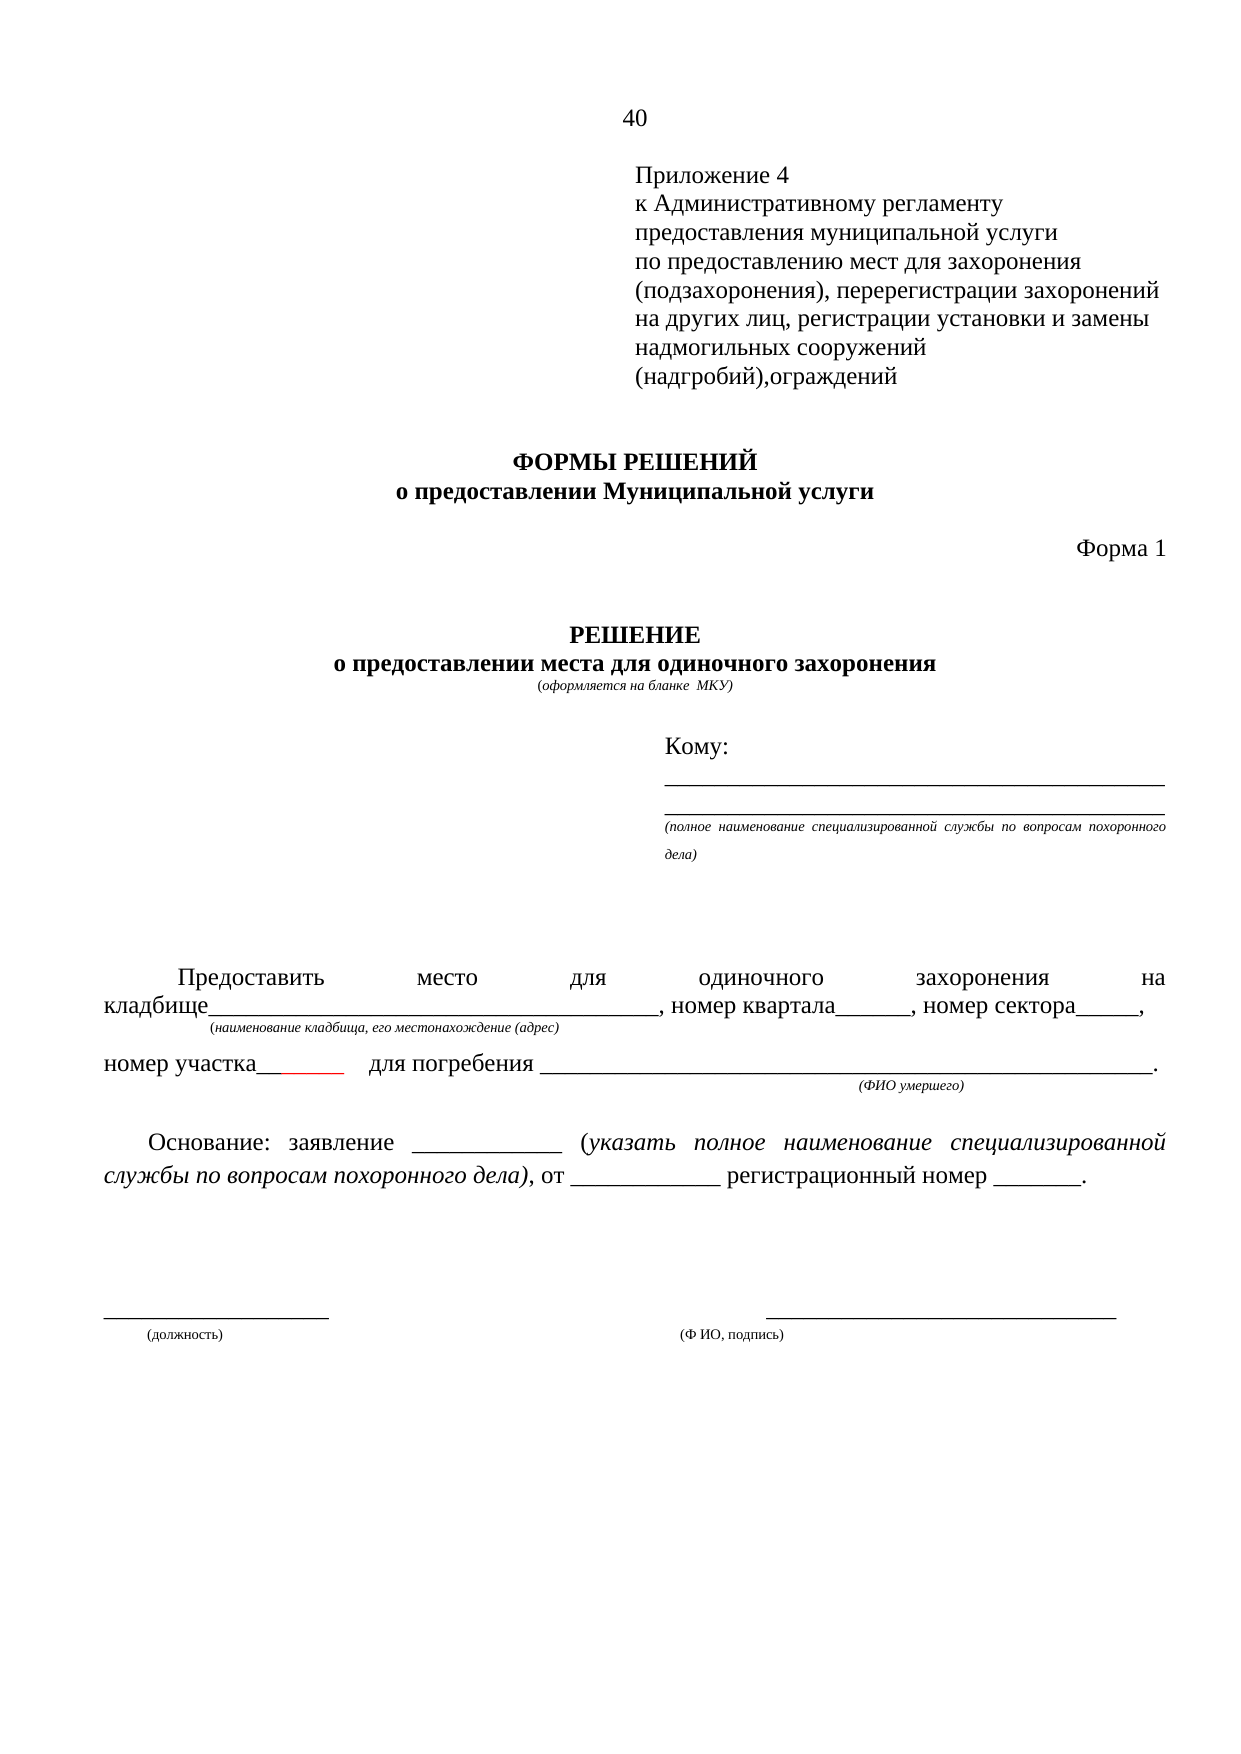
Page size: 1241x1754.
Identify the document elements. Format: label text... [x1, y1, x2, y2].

text Форма 1 [635, 533, 1166, 562]
text ФОРМЫ РЕШЕНИЙ [103, 447, 1166, 476]
text (оформляется на бланке МКУ) [103, 677, 1166, 706]
text (ФИО умершего) [103, 1077, 1166, 1106]
text к Административному регламенту [635, 188, 1166, 217]
text предоставления муниципальной услуги по предоставлению мест для захоронения (подзахоронения), перерегистрации захоронений на других лиц, регистрации установки и замены надмогильных сооружений (надгробий),ограждений [635, 217, 1166, 390]
text РЕШЕНИЕ [103, 620, 1166, 648]
text __________________ ____________________________ [103, 1293, 1166, 1321]
text Основание: заявление ____________ (указать полное наименование специализированной службы по вопросам похоронного дела), от ____________ регистрационный номер _______. [103, 1127, 1166, 1189]
text (наименование кладбища, его местонахождение (адрес) [177, 1019, 1166, 1048]
text Кому: [664, 731, 1166, 760]
text Предоставить место для одиночного захоронения на кладбище____________________________________, номер квартала______, номер сектора_____, [103, 962, 1166, 1019]
text (полное наименование специализированной службы по вопросам похоронного дела) [664, 817, 1166, 875]
text Приложение 4 [635, 160, 1166, 188]
text (должность) (Ф ИО, подпись) [103, 1326, 1166, 1354]
text о предоставлении места для одиночного захоронения [103, 648, 1166, 677]
text номер участка_______ для погребения _________________________________________________. [103, 1048, 1166, 1077]
text ________________________________________________________________________________ [664, 760, 1166, 817]
text о предоставлении Муниципальной услуги [103, 476, 1166, 505]
